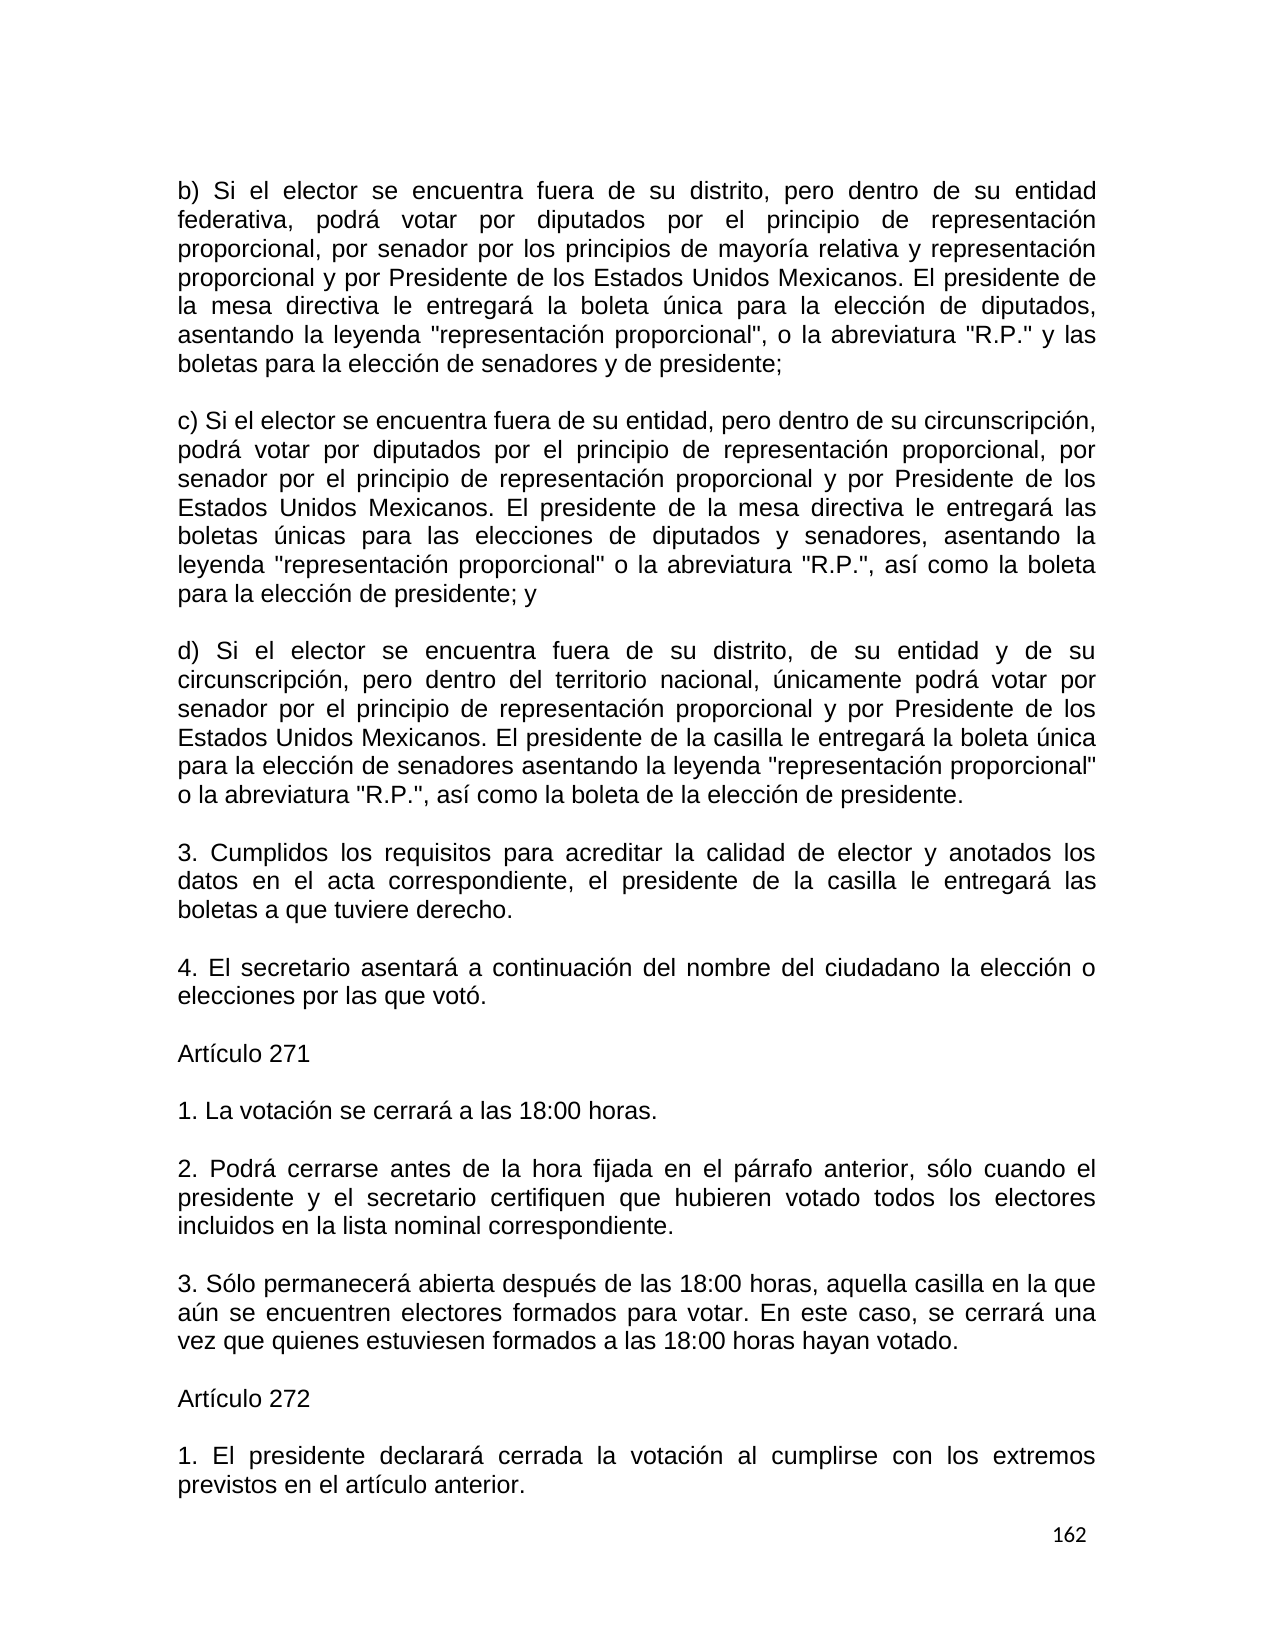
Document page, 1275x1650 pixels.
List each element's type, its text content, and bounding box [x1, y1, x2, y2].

text 3. Sólo permanecerá abierta después de las 18:00 horas, aquella casilla en la que aún se encuentren electores formados para votar. En este caso, se cerrará una vez que quienes estuviesen formados a las 18:00 horas hayan votado. [177, 1269, 1098, 1355]
text b) Si el elector se encuentra fuera de su distrito, pero dentro de su entidad federativa, podrá votar por diputados por el principio de representación proporcional, por senador por los principios de mayoría relativa y representación proporcional y por Presidente de los Estados Unidos Mexicanos. El presidente de la mesa directiva le entregará la boleta única para la elección de diputados, asentando la leyenda "representación proporcional", o la abreviatura "R.P." y las boletas para la elección de senadores y de presidente; [177, 176, 1098, 378]
text Artículo 272 [177, 1384, 1098, 1413]
text d) Si el elector se encuentra fuera de su distrito, de su entidad y de su circunscripción, pero dentro del territorio nacional, únicamente podrá votar por senador por el principio de representación proporcional y por Presidente de los Estados Unidos Mexicanos. El presidente de la casilla le entregará la boleta única para la elección de senadores asentando la leyenda "representación proporcional" o la abreviatura "R.P.", así como la boleta de la elección de presidente. [177, 636, 1098, 809]
text 1. El presidente declarará cerrada la votación al cumplirse con los extremos previstos en el artículo anterior. [177, 1441, 1098, 1499]
text 4. El secretario asentará a continuación del nombre del ciudadano la elección o elecciones por las que votó. [177, 953, 1098, 1010]
text 1. La votación se cerrará a las 18:00 horas. [177, 1096, 1098, 1125]
text Artículo 271 [177, 1039, 1098, 1068]
text 3. Cumplidos los requisitos para acreditar la calidad de elector y anotados los datos en el acta correspondiente, el presidente de la casilla le entregará las boletas a que tuviere derecho. [177, 838, 1098, 924]
text 2. Podrá cerrarse antes de la hora fijada en el párrafo anterior, sólo cuando el presidente y el secretario certifiquen que hubieren votado todos los electores incluidos en la lista nominal correspondiente. [177, 1154, 1098, 1240]
text c) Si el elector se encuentra fuera de su entidad, pero dentro de su circunscripción, podrá votar por diputados por el principio de representación proporcional, por senador por el principio de representación proporcional y por Presidente de los Estados Unidos Mexicanos. El presidente de la mesa directiva le entregará las boletas únicas para las elecciones de diputados y senadores, asentando la leyenda "representación proporcional" o la abreviatura "R.P.", así como la boleta para la elección de presidente; y [177, 406, 1098, 608]
